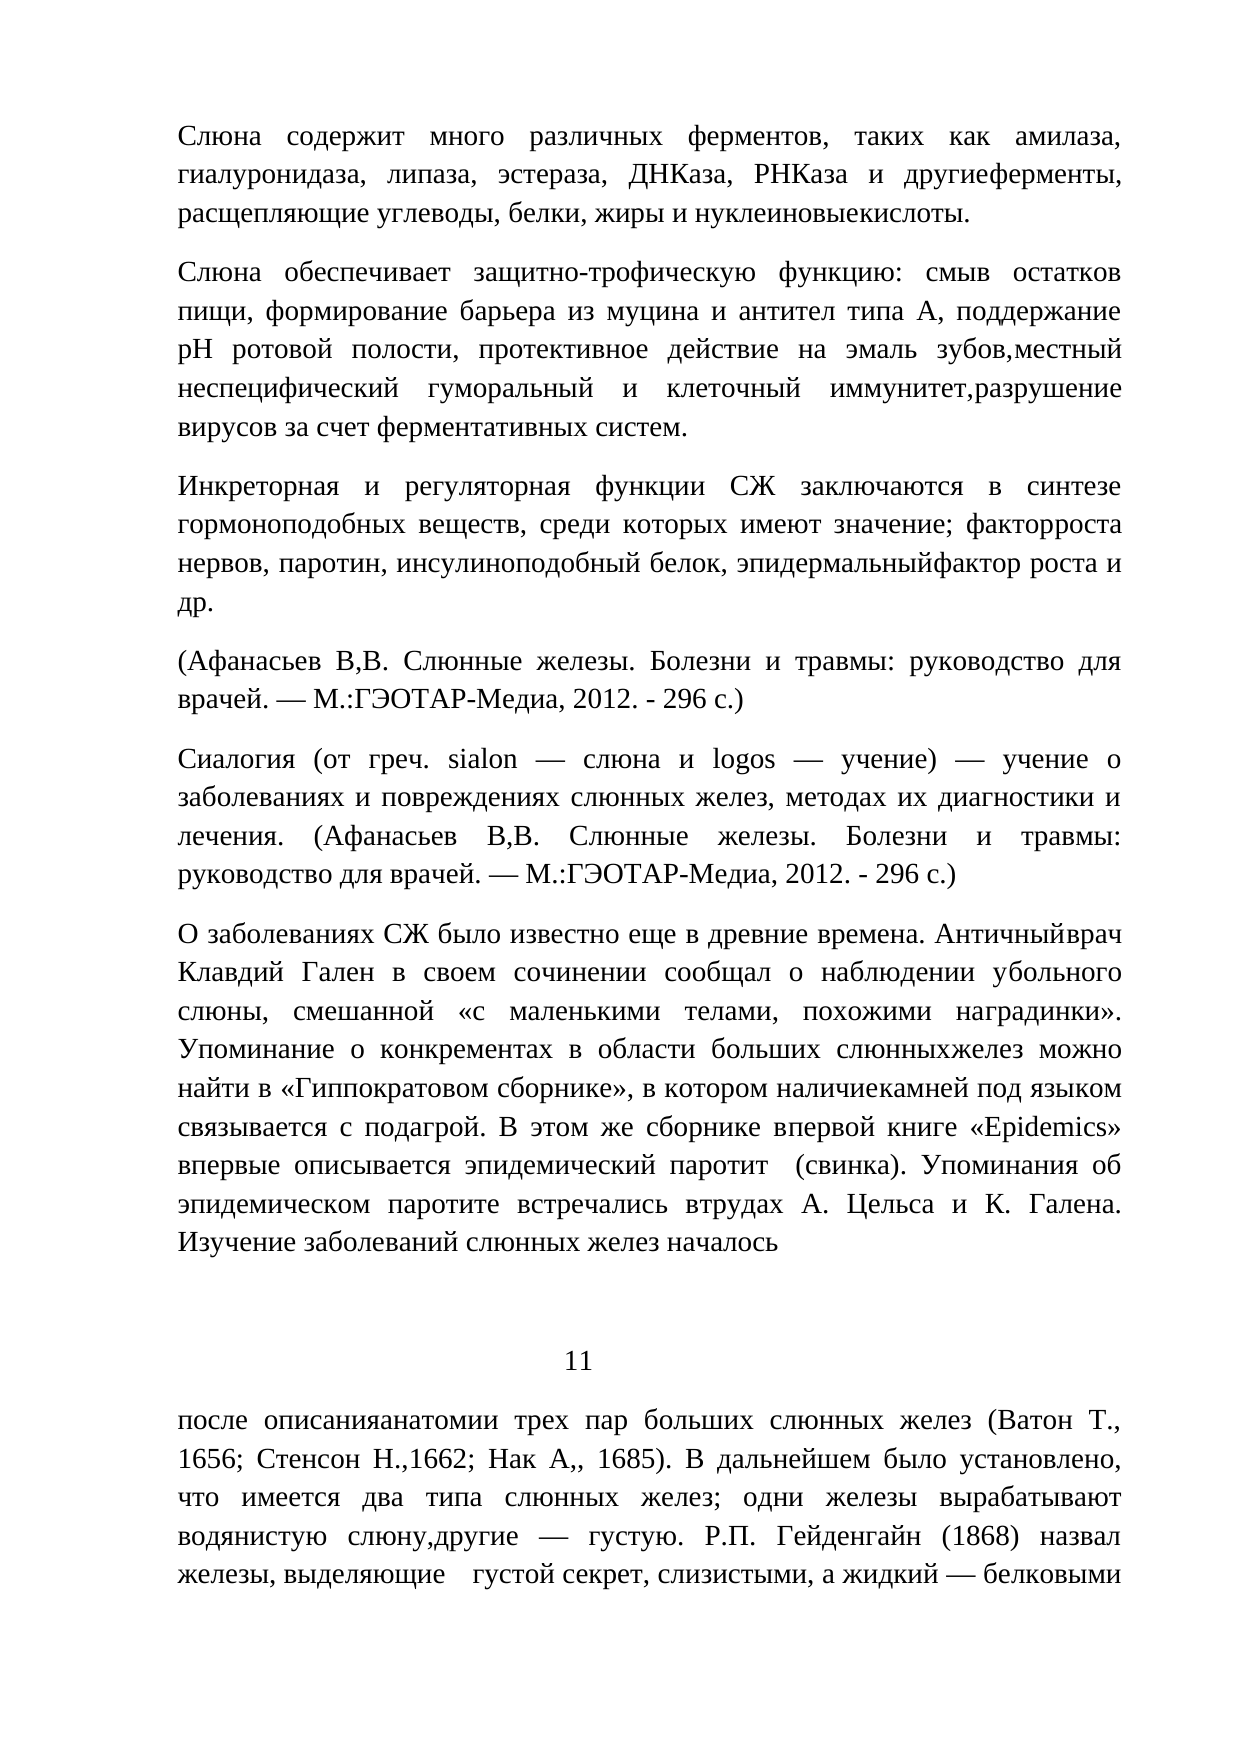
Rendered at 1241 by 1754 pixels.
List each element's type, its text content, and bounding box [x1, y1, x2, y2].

text Слюна содержит много различных ферментов, таких как амилаза, гиалуронидаза, липаза, эстераза, ДНКаза, РНКаза и другие ферменты, расщепляющие углеводы, белки, жиры и нуклеиновые кислоты. [177, 118, 1122, 229]
text 11 [177, 1343, 1122, 1377]
text Cиалогия (от греч. sialon — слюна и logos — учение) — учение о заболеваниях и повреждениях слюнных желез, методах их диагностики и лечения. (Афанасьев В,В. Слюнные железы. Болезни и травмы: руководство для врачей. — М.: ГЭОТАР-Медиа, 2012. - 296 с.) [177, 741, 1122, 890]
text О заболеваниях СЖ было известно еще в древние времена. Античный врач Клавдий Гален в своем сочинении сообщал о наблюдении у больного слюны, смешанной «с маленькими телами, похожими на градинки». Упоминание о конкрементах в области больших слюнных желез можно найти в «Гиппократовом сборнике», в котором наличие камней под языком связывается с подагрой. В этом же сборнике в первой книге «Epidemics» впервые описывается эпидемический паротит (свинка). Упоминания об эпидемическом паротите встречались в трудах А. Цельса и К. Галена. Изучение заболеваний слюнных желез началось [177, 916, 1122, 1258]
text (Афанасьев В,В. Слюнные железы. Болезни и травмы: руководство для врачей. — М.: ГЭОТАР-Медиа, 2012. - 296 с.) [177, 643, 1122, 715]
text Инкреторная и регуляторная функции СЖ заключаются в синтезе гормоноподобных веществ, среди которых имеют значение; фактор роста нервов, паротин, инсулиноподобный белок, эпидермальный фактор роста и др. [177, 468, 1122, 617]
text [177, 1402, 1122, 1590]
text Слюна обеспечивает защитно-трофическую функцию: смыв остатков пищи, формирование барьера из муцина и антител типа А, поддержание pH ротовой полости, протективное действие на эмаль зубов, местный неспецифический гуморальный и клеточный иммунитет, разрушение вирусов за счет ферментативных систем. [177, 254, 1122, 442]
